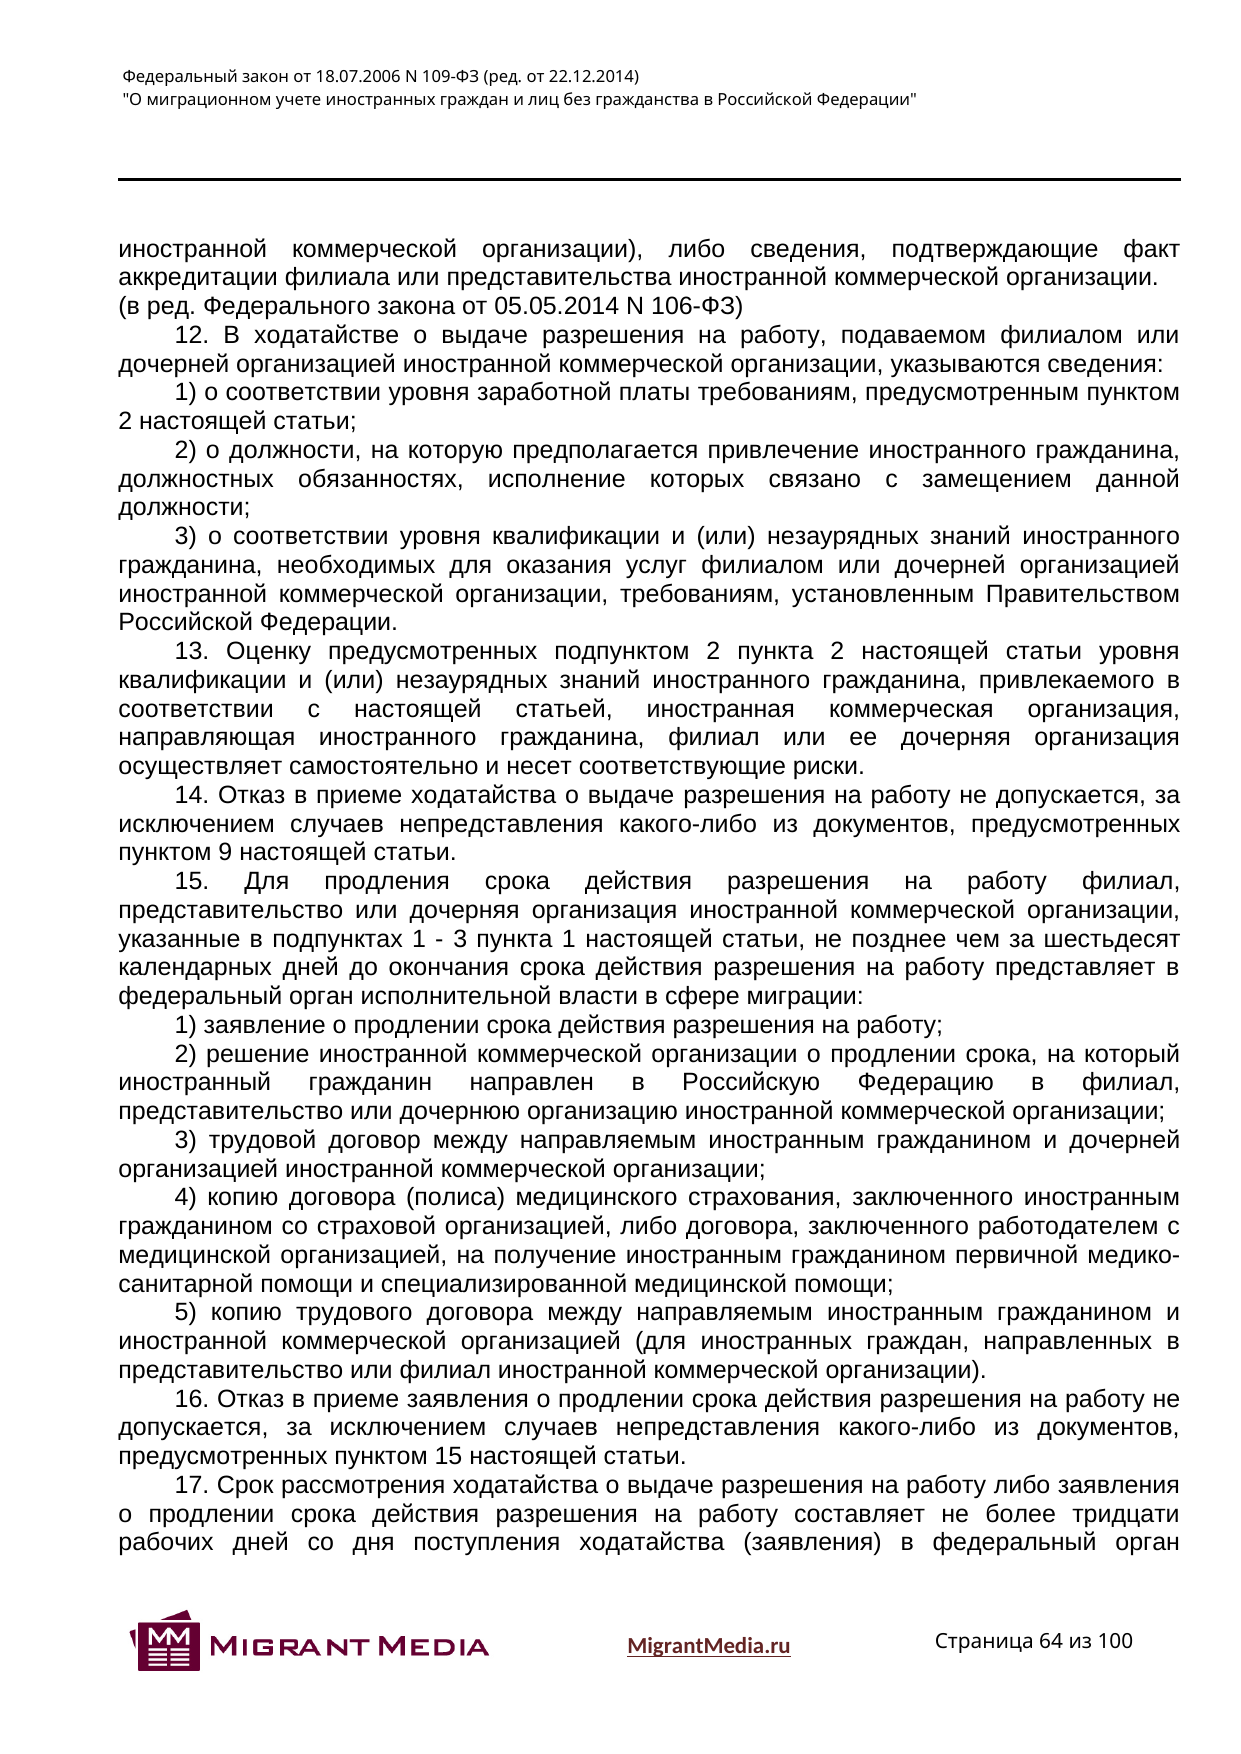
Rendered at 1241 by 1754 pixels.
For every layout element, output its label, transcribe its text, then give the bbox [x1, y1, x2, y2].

text 1) о соответствии уровня заработной платы требованиям, предусмотренным пунктом 2 настоящей статьи; [118, 377, 1181, 435]
text 13. Оценку предусмотренных подпунктом 2 пункта 2 настоящей статьи уровня квалификации и (или) незаурядных знаний иностранного гражданина, привлекаемого в соответствии с настоящей статьей, иностранная коммерческая организация, направляющая иностранного гражданина, филиал или ее дочерняя организация осуществляет самостоятельно и несет соответствующие риски. [118, 636, 1181, 780]
text 3) о соответствии уровня квалификации и (или) незаурядных знаний иностранного гражданина, необходимых для оказания услуг филиалом или дочерней организацией иностранной коммерческой организации, требованиям, установленным Правительством Российской Федерации. [118, 521, 1181, 636]
text 2) о должности, на которую предполагается привлечение иностранного гражданина, должностных обязанностях, исполнение которых связано с замещением данной должности; [118, 435, 1181, 521]
text 5) копию трудового договора между направляемым иностранным гражданином и иностранной коммерческой организацией (для иностранных граждан, направленных в представительство или филиал иностранной коммерческой организации). [118, 1297, 1181, 1383]
picture [122, 1608, 494, 1673]
text 2) решение иностранной коммерческой организации о продлении срока, на который иностранный гражданин направлен в Российскую Федерацию в филиал, представительство или дочернюю организацию иностранной коммерческой организации; [118, 1038, 1181, 1125]
text 3) трудовой договор между направляемым иностранным гражданином и дочерней организацией иностранной коммерческой организации; [118, 1125, 1181, 1182]
text 14. Отказ в приеме ходатайства о выдаче разрешения на работу не допускается, за исключением случаев непредставления какого-либо из документов, предусмотренных пунктом 9 настоящей статьи. [118, 780, 1181, 866]
text 15. Для продления срока действия разрешения на работу филиал, представительство или дочерняя организация иностранной коммерческой организации, указанные в подпунктах 1 - 3 пункта 1 настоящей статьи, не позднее чем за шестьдесят календарных дней до окончания срока действия разрешения на работу представляет в федеральный орган исполнительной власти в сфере миграции: [118, 866, 1181, 1010]
text 1) заявление о продлении срока действия разрешения на работу; [118, 1010, 1181, 1038]
text 12. В ходатайстве о выдаче разрешения на работу, подаваемом филиалом или дочерней организацией иностранной коммерческой организации, указываются сведения: [118, 320, 1181, 377]
text 4) копию договора (полиса) медицинского страхования, заключенного иностранным гражданином со страховой организацией, либо договора, заключенного работодателем с медицинской организацией, на получение иностранным гражданином первичной медико-санитарной помощи и специализированной медицинской помощи; [118, 1182, 1181, 1297]
text 16. Отказ в приеме заявления о продлении срока действия разрешения на работу не допускается, за исключением случаев непредставления какого-либо из документов, предусмотренных пунктом 15 настоящей статьи. [118, 1383, 1181, 1470]
text (в ред. Федерального закона от 05.05.2014 N 106-ФЗ) [118, 291, 1181, 320]
